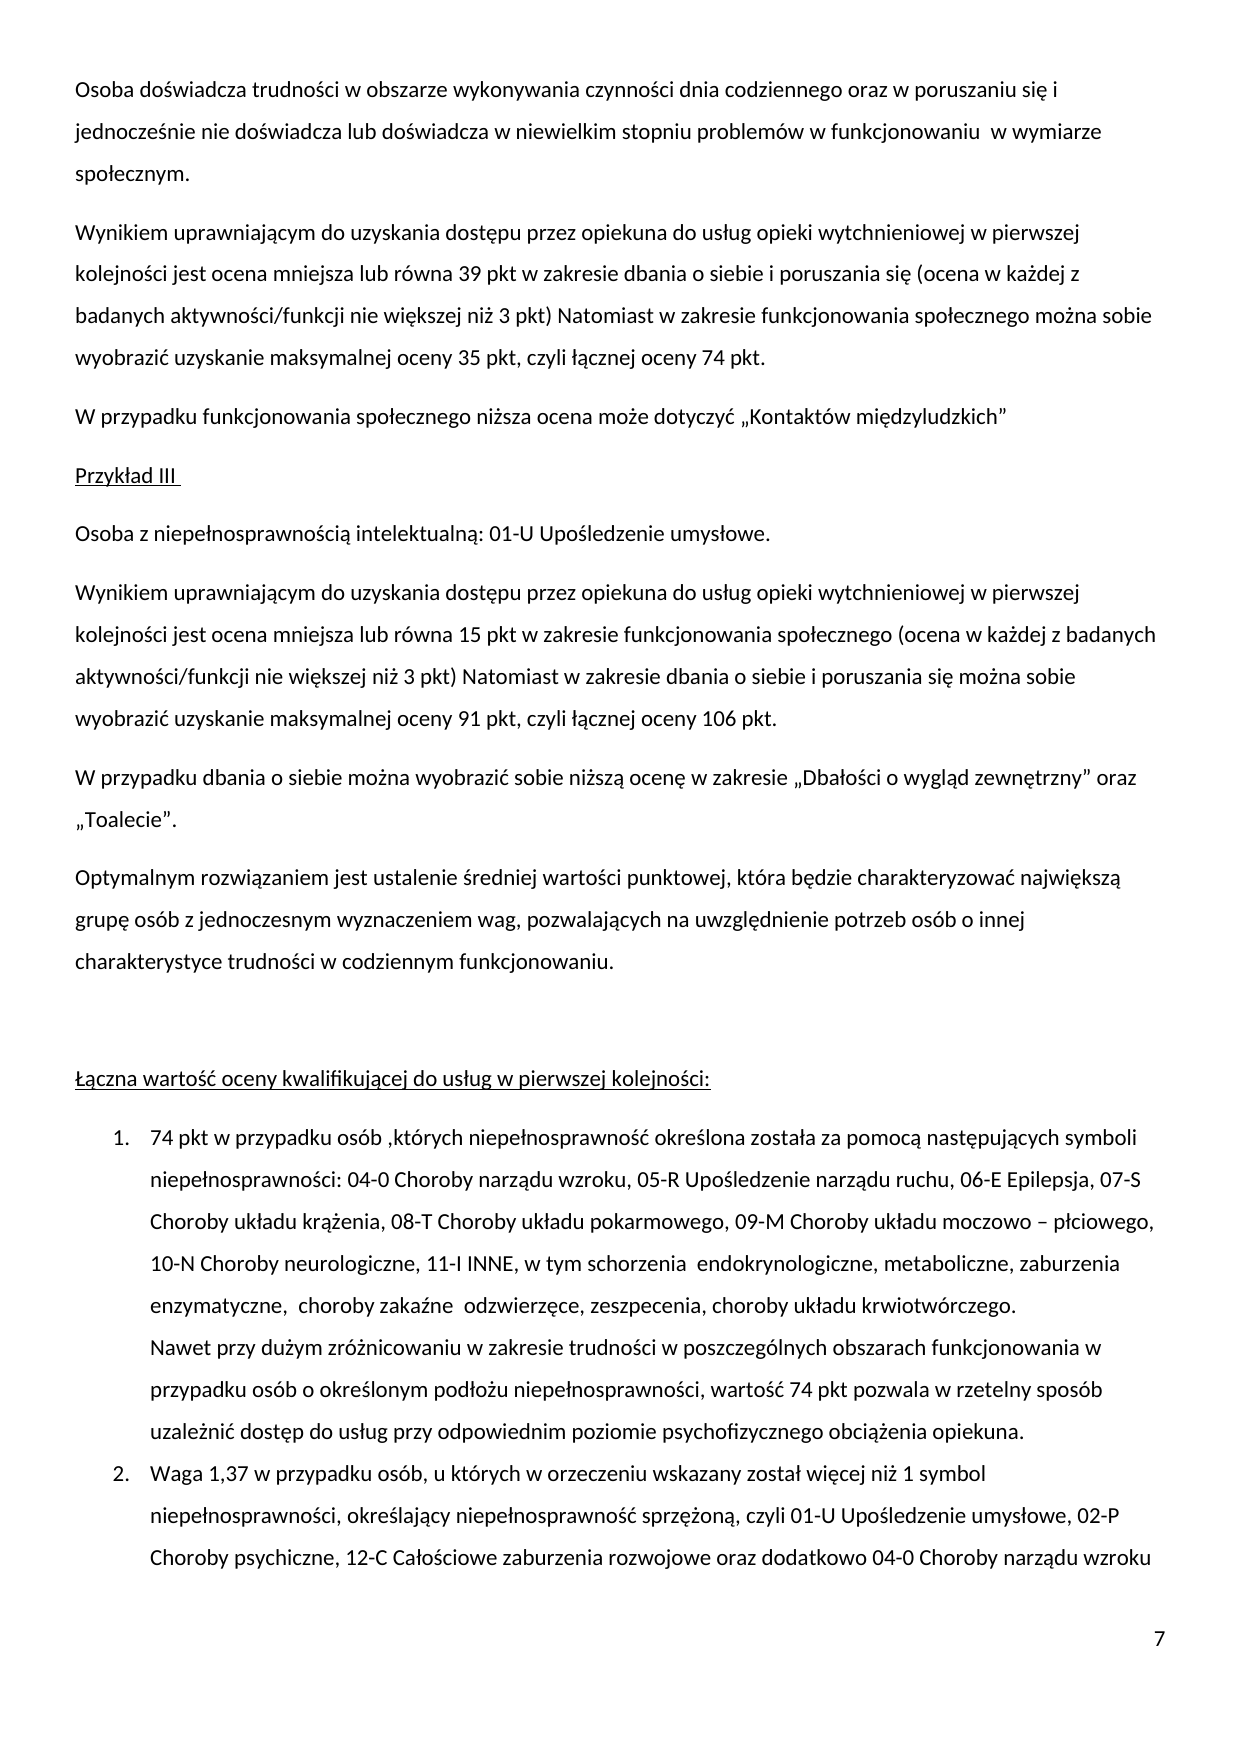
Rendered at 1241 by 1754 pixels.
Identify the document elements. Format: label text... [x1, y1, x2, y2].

text Łączna wartość oceny kwalifikującej do usług w pierwszej kolejności: [75, 1064, 1165, 1093]
text Osoba z niepełnosprawnością intelektualną: 01-U Upośledzenie umysłowe. [75, 519, 1165, 547]
text W przypadku funkcjonowania społecznego niższa ocena może dotyczyć „Kontaktów międzyludzkich” [75, 402, 1165, 430]
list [112, 1459, 1165, 1571]
text Optymalnym rozwiązaniem jest ustalenie średniej wartości punktowej, która będzie charakteryzować największą grupę osób z jednoczesnym wyznaczeniem wag, pozwalających na uwzględnienie potrzeb osób o innej charakterystyce trudności w codziennym funkcjonowaniu. [75, 863, 1165, 975]
text W przypadku dbania o siebie można wyobrazić sobie niższą ocenę w zakresie „Dbałości o wygląd zewnętrzny” oraz „Toalecie”. [75, 763, 1165, 833]
text Wynikiem uprawniającym do uzyskania dostępu przez opiekuna do usług opieki wytchnieniowej w pierwszej kolejności jest ocena mniejsza lub równa 39 pkt w zakresie dbania o siebie i poruszania się (ocena w każdej z badanych aktywności/funkcji nie większej niż 3 pkt) Natomiast w zakresie funkcjonowania społecznego można sobie wyobrazić uzyskanie maksymalnej oceny 35 pkt, czyli łącznej oceny 74 pkt. [75, 218, 1165, 372]
text Wynikiem uprawniającym do uzyskania dostępu przez opiekuna do usług opieki wytchnieniowej w pierwszej kolejności jest ocena mniejsza lub równa 15 pkt w zakresie funkcjonowania społecznego (ocena w każdej z badanych aktywności/funkcji nie większej niż 3 pkt) Natomiast w zakresie dbania o siebie i poruszania się można sobie wyobrazić uzyskanie maksymalnej oceny 91 pkt, czyli łącznej oceny 106 pkt. [75, 578, 1165, 732]
list Nawet przy dużym zróżnicowaniu w zakresie trudności w poszczególnych obszarach funkcjonowania w przypadku osób o określonym podłożu niepełnosprawności, wartość 74 pkt pozwala w rzetelny sposób uzależnić dostęp do usług przy odpowiednim poziomie psychofizycznego obciążenia opiekuna. [150, 1333, 1165, 1445]
text Osoba doświadcza trudności w obszarze wykonywania czynności dnia codziennego oraz w poruszaniu się i jednocześnie nie doświadcza lub doświadcza w niewielkim stopniu problemów w funkcjonowaniu w wymiarze społecznym. [75, 75, 1165, 187]
text Przykład III [75, 461, 1165, 489]
list 74 pkt w przypadku osób ,których niepełnosprawność określona została za pomocą następujących symboli niepełnosprawności: 04-0 Choroby narządu wzroku, 05-R Upośledzenie narządu ruchu, 06-E Epilepsja, 07-S Choroby układu krążenia, 08-T Choroby układu pokarmowego, 09-M Choroby układu moczowo – płciowego, 10-N Choroby neurologiczne, 11-I INNE, w tym schorzenia endokrynologiczne, metaboliczne, zaburzenia enzymatyczne, choroby zakaźne odzwierzęce, zeszpecenia, choroby układu krwiotwórczego. [112, 1123, 1165, 1319]
